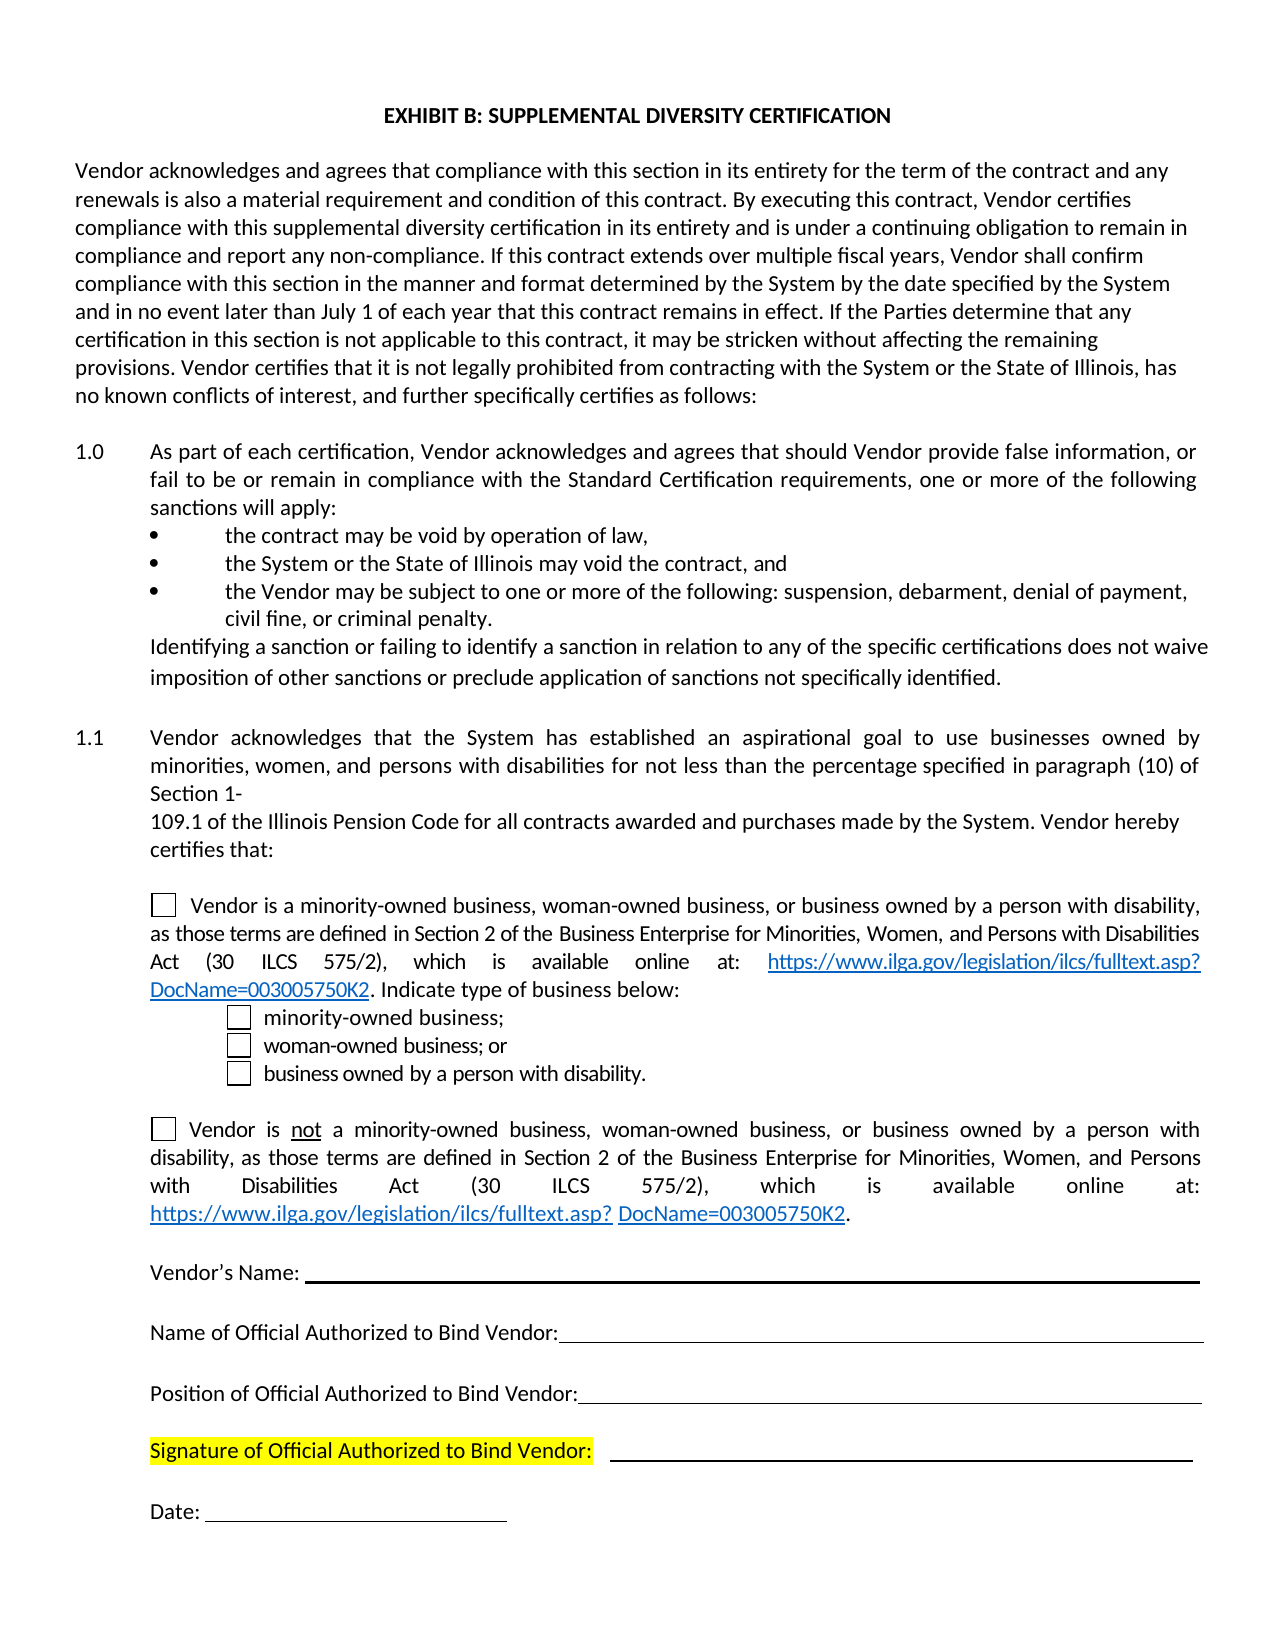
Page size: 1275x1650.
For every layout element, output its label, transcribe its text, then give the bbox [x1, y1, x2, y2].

text Identifying a sanction or failing to identify a sanction in relation to any of the specific certifications does not waive imposition of other sanctions or preclude application of sanctions not specifically identified. [150, 632, 1223, 691]
text Date: [150, 1497, 1223, 1525]
list the System or the State of Illinois may void the contract, and [150, 549, 1223, 577]
text Name of Official Authorized to Bind Vendor: [150, 1318, 1223, 1346]
list the Vendor may be subject to one or more of the following: suspension, debarment, denial of payment, civil fine, or criminal penalty. [150, 577, 1200, 632]
text Vendor is not a minority-owned business, woman-owned business, or business owned by a person with disability, as those terms are defined in Section 2 of the Business Enterprise for Minorities, Women, and Persons with Disabilities Act (30 ILCS 575/2), which is available online at: https://www.ilga.gov/legislation/ilcs/fulltext.asp? DocName=003005750K2. [150, 1115, 1201, 1227]
text 109.1 of the Illinois Pension Code for all contracts awarded and purchases made by the System. Vendor hereby certifies that: [150, 807, 1223, 863]
text minority-owned business; woman-owned business; or [263, 1003, 509, 1059]
list As part of each certification, Vendor acknowledges and agrees that should Vendor provide false information, or fail to be or remain in compliance with the Standard Certification requirements, one or more of the following sanctions will apply: [75, 437, 1200, 521]
text Signature of Official Authorized to Bind Vendor: [593, 1437, 1223, 1465]
text Vendor acknowledges and agrees that compliance with this section in its entirety for the term of the contract and any renewals is also a material requirement and condition of this contract. By executing this contract, Vendor certifies compliance with this supplemental diversity certification in its entirety and is under a continuing obligation to remain in compliance and report any non-compliance. If this contract extends over multiple fiscal years, Vendor shall confirm compliance with this section in the manner and format determined by the System by the date specified by the System and in no event later than July 1 of each year that this contract remains in effect. If the Parties determine that any certification in this section is not applicable to this contract, it may be stricken without affecting the remaining provisions. Vendor certifies that it is not legally prohibited from contracting with the System or the State of Illinois, has no known conflicts of interest, and further specifically certifies as follows: [75, 157, 1198, 409]
text Vendor’s Name: [150, 1258, 1223, 1286]
subtitle EXHIBIT B: SUPPLEMENTAL DIVERSITY CERTIFICATION [219, 101, 1055, 129]
text Position of Official Authorized to Bind Vendor: [150, 1379, 1223, 1407]
text business owned by a person with disability. [263, 1059, 1223, 1087]
list Vendor acknowledges that the System has established an aspirational goal to use businesses owned by minorities, women, and persons with disabilities for not less than the percentage specified in paragraph (10) of Section 1- [75, 723, 1200, 807]
text Vendor is a minority-owned business, woman-owned business, or business owned by a person with disability, as those terms are defined in Section 2 of the Business Enterprise for Minorities, Women, and Persons with Disabilities Act (30 ILCS 575/2), which is available online at: https://www.ilga.gov/legislation/ilcs/fulltext.asp?DocName=003005750K2. Indicate type of business below: [150, 891, 1201, 1003]
list the contract may be void by operation of law, [150, 521, 1223, 549]
